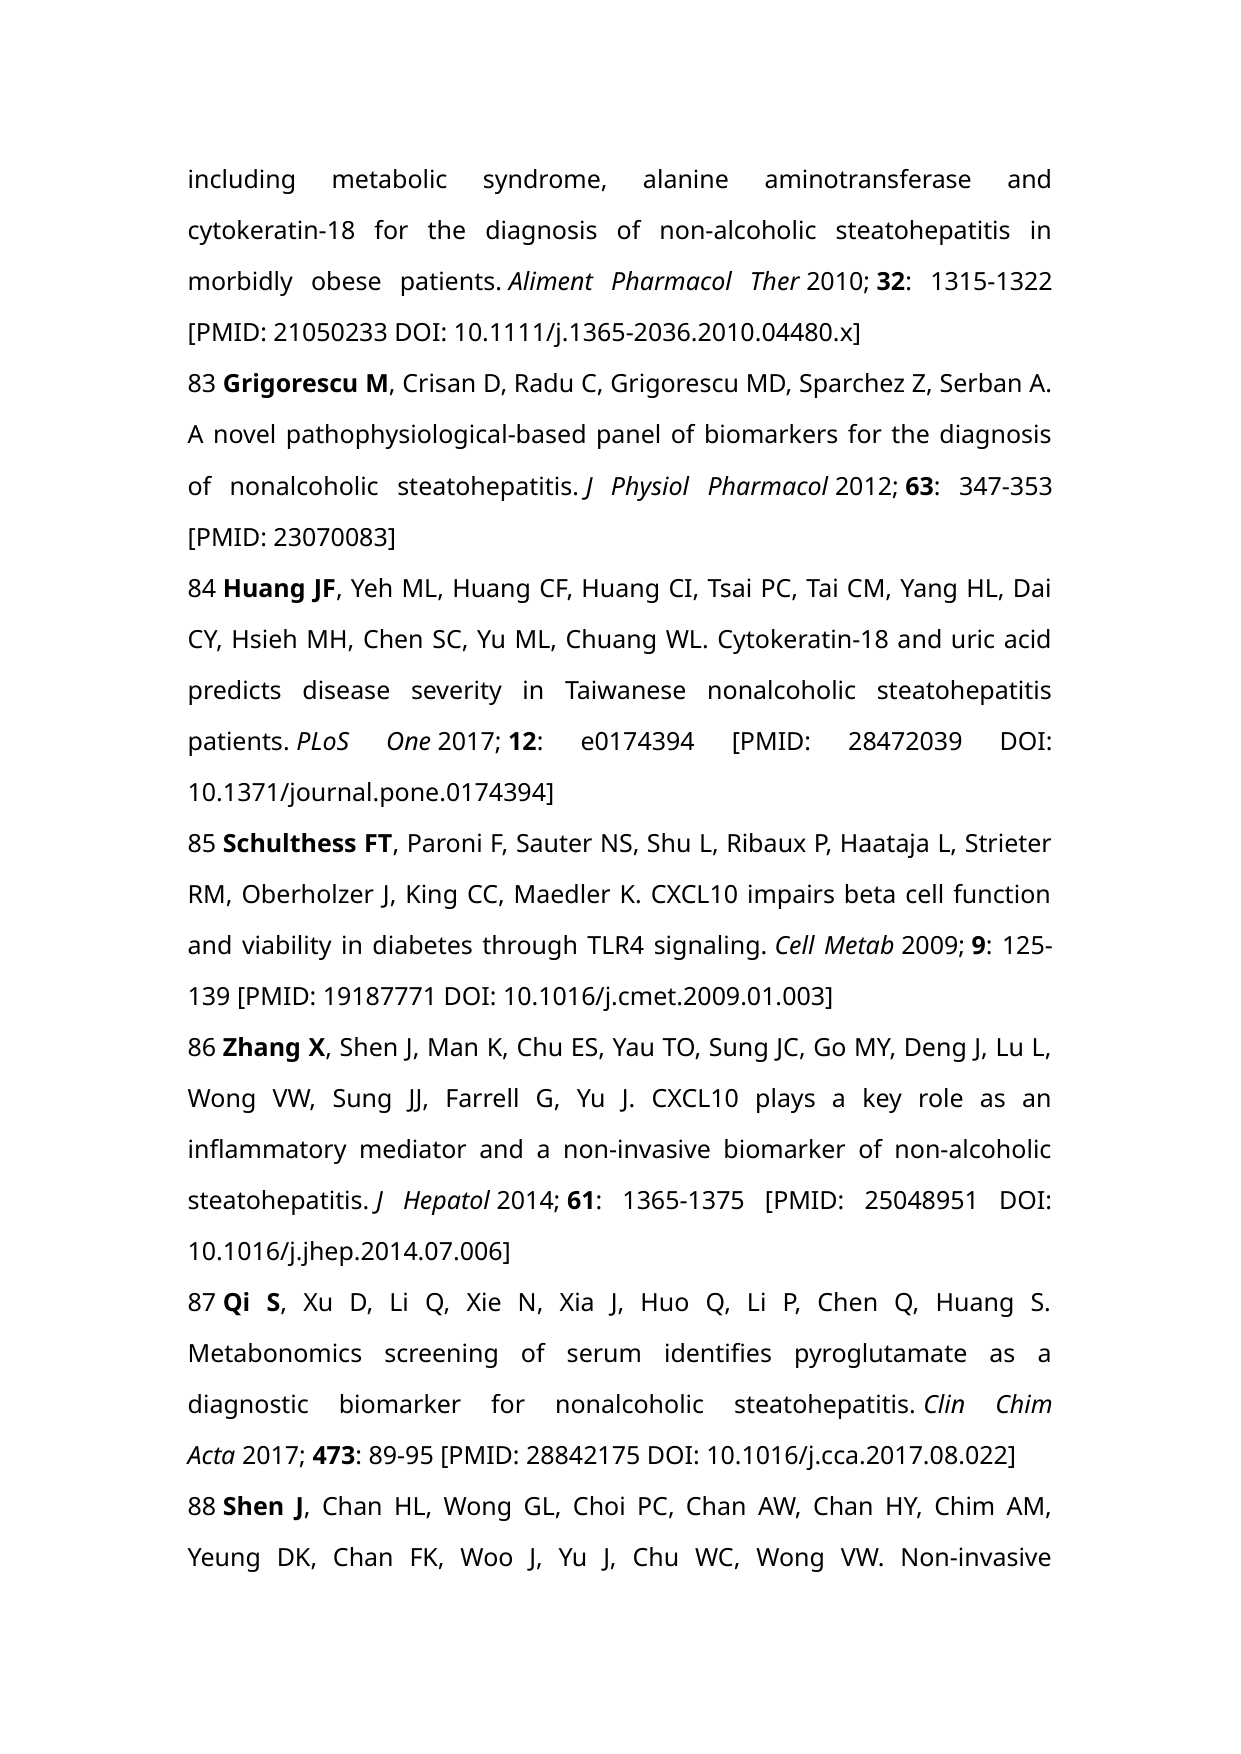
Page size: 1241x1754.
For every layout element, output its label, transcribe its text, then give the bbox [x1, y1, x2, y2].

text 86 Zhang X, Shen J, Man K, Chu ES, Yau TO, Sung JC, Go MY, Deng J, Lu L, Wong VW, Sung JJ, Farrell G, Yu J. CXCL10 plays a key role as an inflammatory mediator and a non-invasive biomarker of non-alcoholic steatohepatitis. J Hepatol 2014; 61: 1365-1375 [PMID: 25048951 DOI: 10.1016/j.jhep.2014.07.006] [187, 1030, 1053, 1268]
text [187, 1489, 1053, 1574]
text 84 Huang JF, Yeh ML, Huang CF, Huang CI, Tsai PC, Tai CM, Yang HL, Dai CY, Hsieh MH, Chen SC, Yu ML, Chuang WL. Cytokeratin-18 and uric acid predicts disease severity in Taiwanese nonalcoholic steatohepatitis patients. PLoS One 2017; 12: e0174394 [PMID: 28472039 DOI: 10.1371/journal.pone.0174394] [187, 570, 1053, 808]
text 85 Schulthess FT, Paroni F, Sauter NS, Shu L, Ribaux P, Haataja L, Strieter RM, Oberholzer J, King CC, Maedler K. CXCL10 impairs beta cell function and viability in diabetes through TLR4 signaling. Cell Metab 2009; 9: 125-139 [PMID: 19187771 DOI: 10.1016/j.cmet.2009.01.003] [187, 826, 1053, 1013]
text 87 Qi S, Xu D, Li Q, Xie N, Xia J, Huo Q, Li P, Chen Q, Huang S. Metabonomics screening of serum identifies pyroglutamate as a diagnostic biomarker for nonalcoholic steatohepatitis. Clin Chim Acta 2017; 473: 89-95 [PMID: 28842175 DOI: 10.1016/j.cca.2017.08.022] [187, 1285, 1053, 1472]
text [187, 162, 1053, 349]
text 83 Grigorescu M, Crisan D, Radu C, Grigorescu MD, Sparchez Z, Serban A. A novel pathophysiological-based panel of biomarkers for the diagnosis of nonalcoholic steatohepatitis. J Physiol Pharmacol 2012; 63: 347-353 [PMID: 23070083] [187, 366, 1053, 553]
